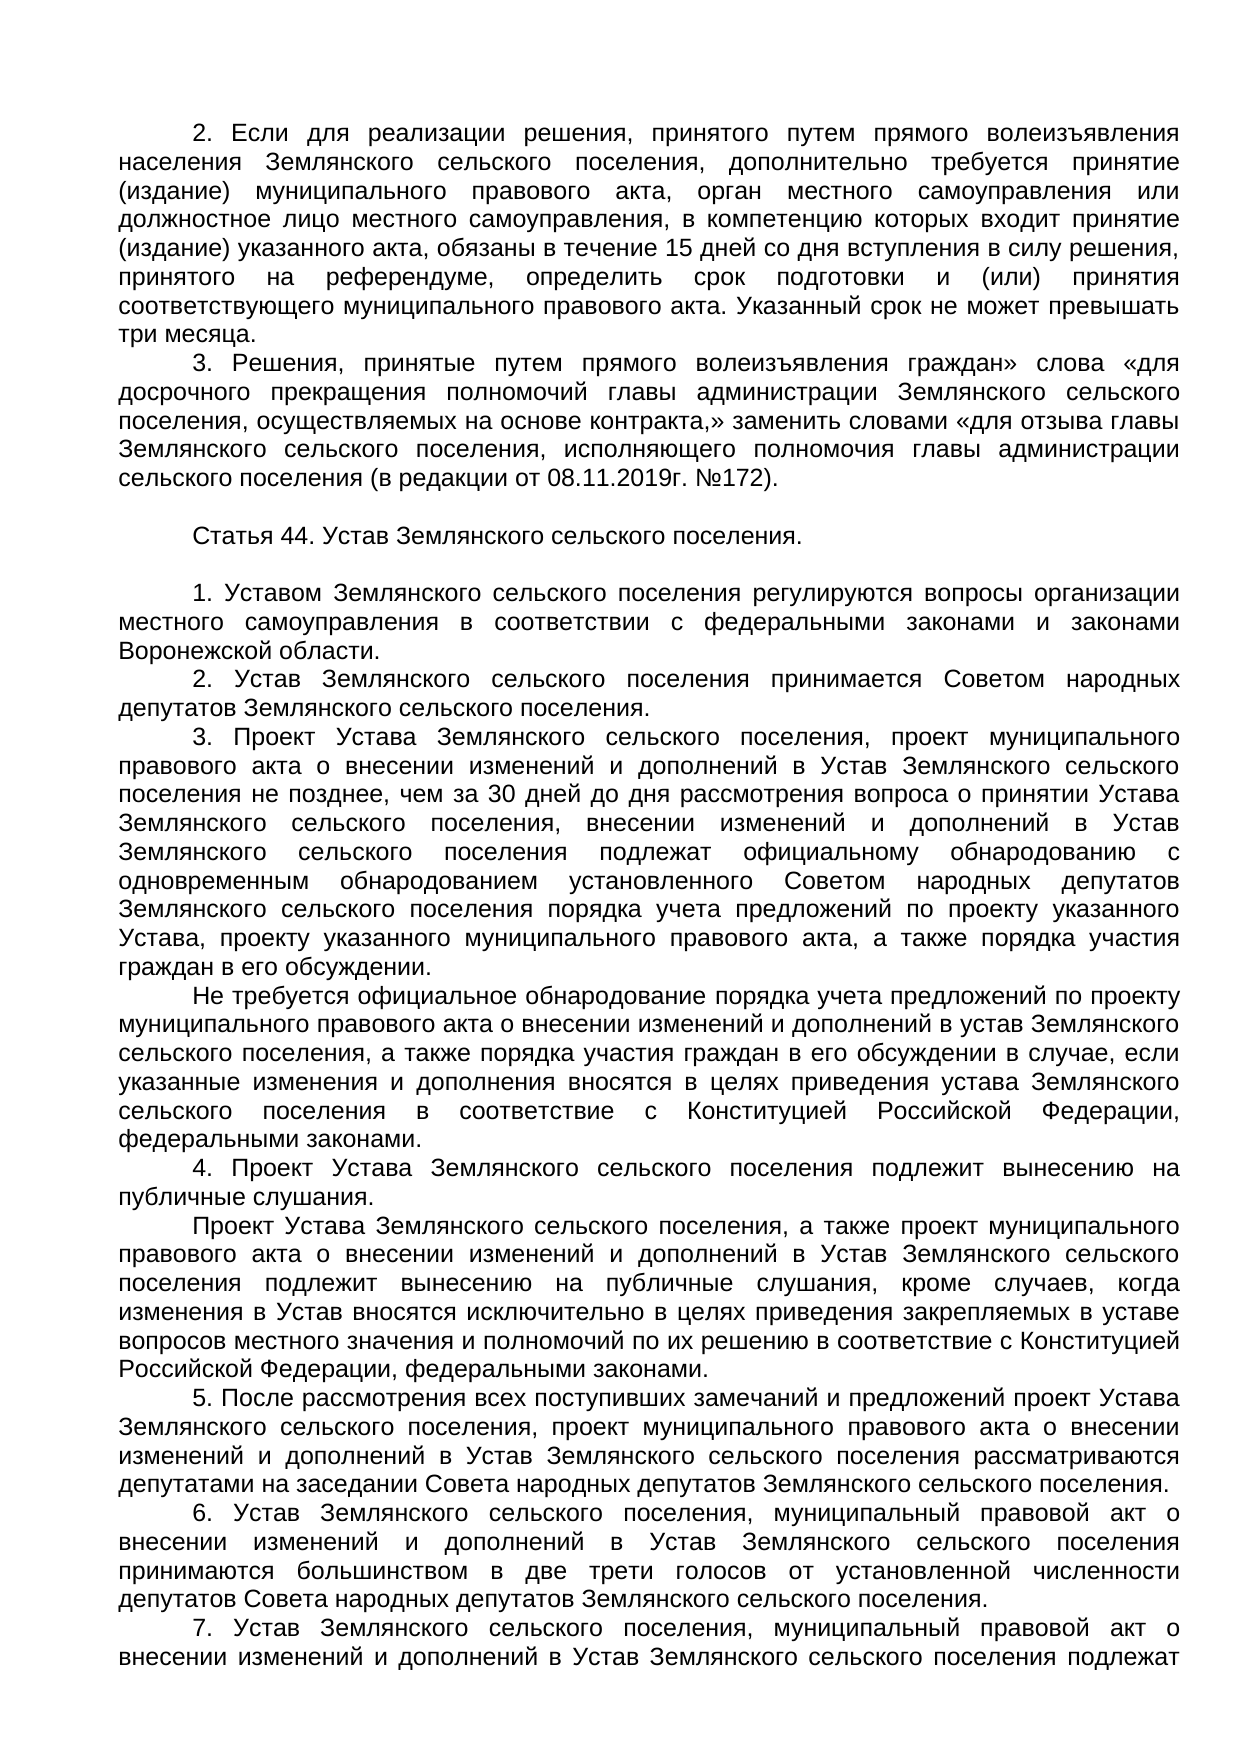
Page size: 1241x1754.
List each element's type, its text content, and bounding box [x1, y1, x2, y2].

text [118, 1613, 1181, 1671]
text 5. После рассмотрения всех поступивших замечаний и предложений проект Устава Землянского сельского поселения, проект муниципального правового акта о внесении изменений и дополнений в Устав Землянского сельского поселения рассматриваются депутатами на заседании Совета народных депутатов Землянского сельского поселения. [118, 1383, 1181, 1498]
text 3. Проект Устава Землянского сельского поселения, проект муниципального правового акта о внесении изменений и дополнений в Устав Землянского сельского поселения не позднее, чем за 30 дней до дня рассмотрения вопроса о принятии Устава Землянского сельского поселения, внесении изменений и дополнений в Устав Землянского сельского поселения подлежат официальному обнародованию с одновременным обнародованием установленного Советом народных депутатов Землянского сельского поселения порядка учета предложений по проекту указанного Устава, проекту указанного муниципального правового акта, а также порядка участия граждан в его обсуждении. [118, 722, 1181, 981]
text 3. Решения, принятые путем прямого волеизъявления граждан» слова «для досрочного прекращения полномочий главы администрации Землянского сельского поселения, осуществляемых на основе контракта,» заменить словами «для отзыва главы Землянского сельского поселения, исполняющего полномочия главы администрации сельского поселения (в редакции от 08.11.2019г. №172). [118, 348, 1181, 492]
text 6. Устав Землянского сельского поселения, муниципальный правовой акт о внесении изменений и дополнений в Устав Землянского сельского поселения принимаются большинством в две трети голосов от установленной численности депутатов Совета народных депутатов Землянского сельского поселения. [118, 1498, 1181, 1613]
text 2. Если для реализации решения, принятого путем прямого волеизъявления населения Землянского сельского поселения, дополнительно требуется принятие (издание) муниципального правового акта, орган местного самоуправления или должностное лицо местного самоуправления, в компетенцию которых входит принятие (издание) указанного акта, обязаны в течение 15 дней со дня вступления в силу решения, принятого на референдуме, определить срок подготовки и (или) принятия соответствующего муниципального правового акта. Указанный срок не может превышать три месяца. [118, 118, 1181, 348]
text 4. Проект Устава Землянского сельского поселения подлежит вынесению на публичные слушания. [118, 1153, 1181, 1211]
text Статья 44. Устав Землянского сельского поселения. [118, 521, 1181, 549]
text 1. Уставом Землянского сельского поселения регулируются вопросы организации местного самоуправления в соответствии с федеральными законами и законами Воронежской области. [118, 578, 1181, 664]
text Не требуется официальное обнародование порядка учета предложений по проекту муниципального правового акта о внесении изменений и дополнений в устав Землянского сельского поселения, а также порядка участия граждан в его обсуждении в случае, если указанные изменения и дополнения вносятся в целях приведения устава Землянского сельского поселения в соответствие с Конституцией Российской Федерации, федеральными законами. [118, 981, 1181, 1153]
text 2. Устав Землянского сельского поселения принимается Советом народных депутатов Землянского сельского поселения. [118, 664, 1181, 722]
text Проект Устава Землянского сельского поселения, а также проект муниципального правового акта о внесении изменений и дополнений в Устав Землянского сельского поселения подлежит вынесению на публичные слушания, кроме случаев, когда изменения в Устав вносятся исключительно в целях приведения закрепляемых в уставе вопросов местного значения и полномочий по их решению в соответствие с Конституцией Российской Федерации, федеральными законами. [118, 1211, 1181, 1383]
